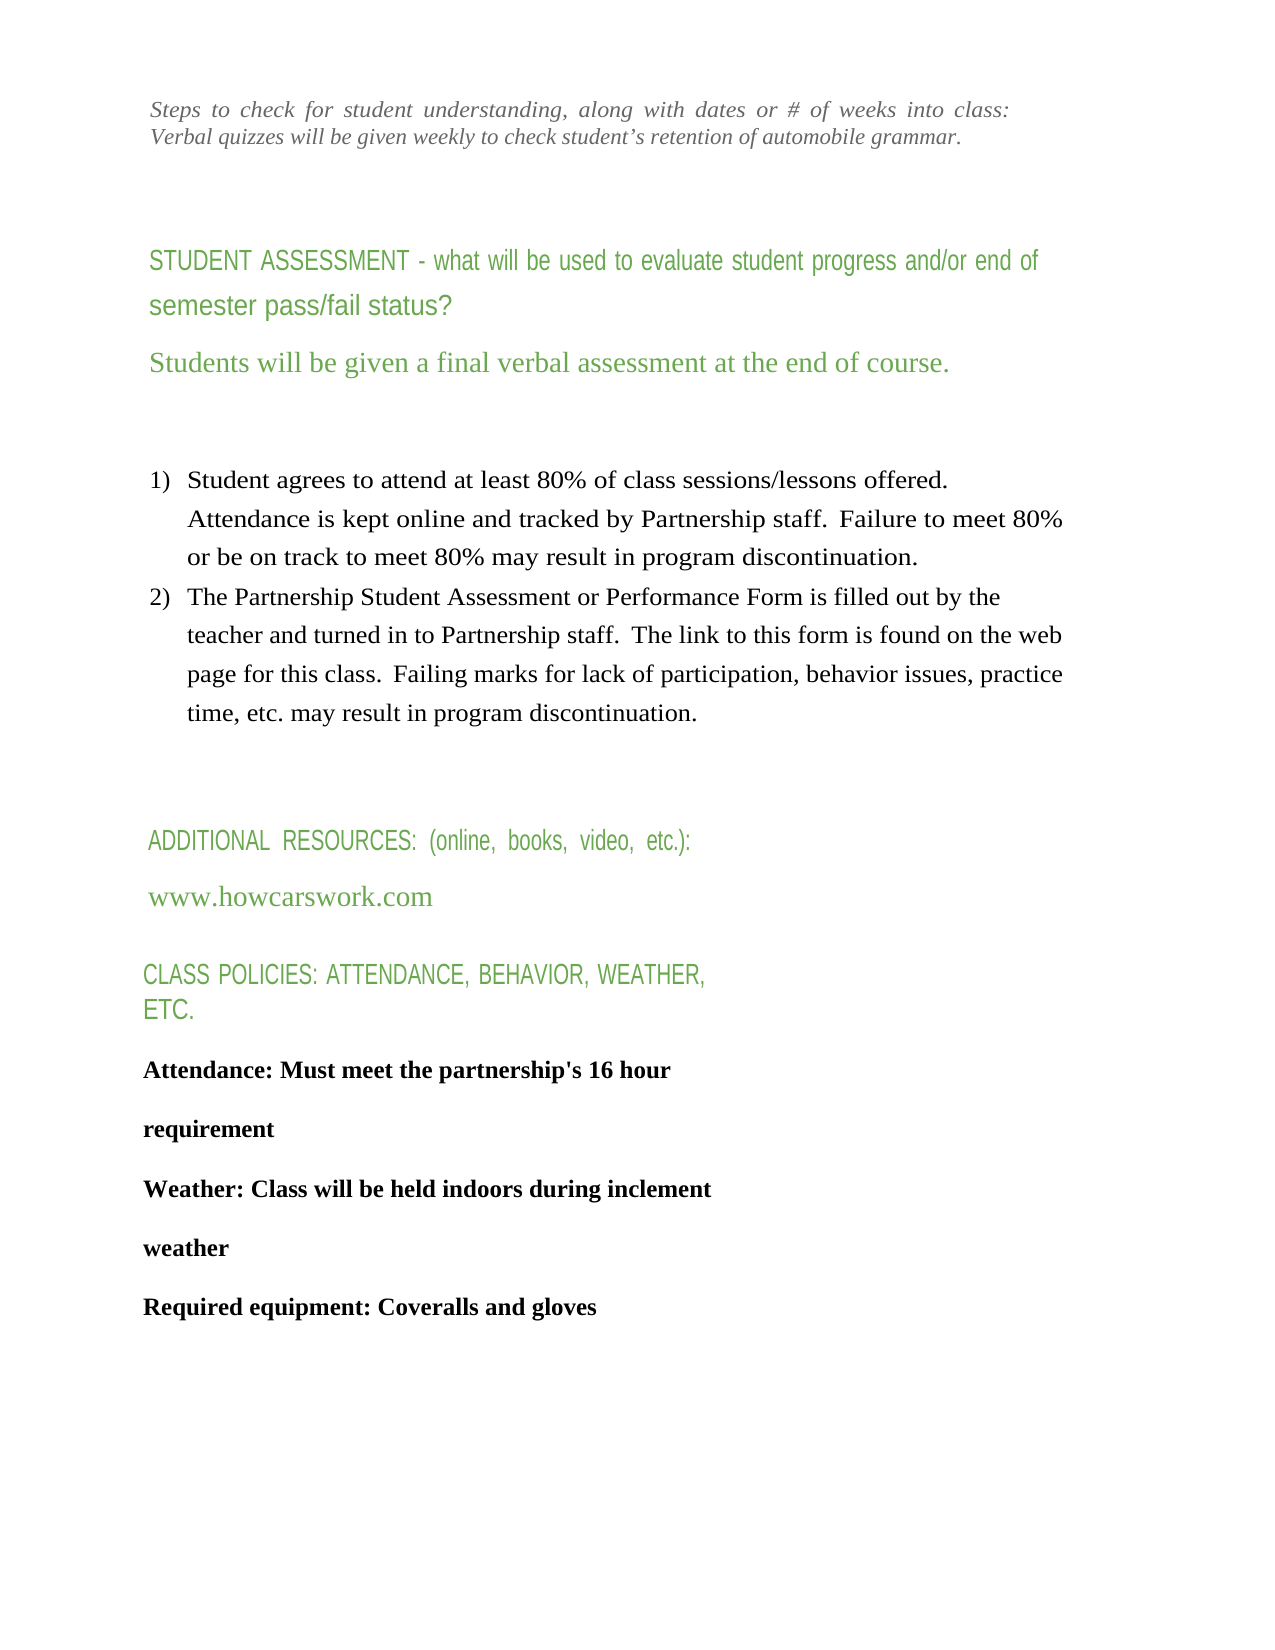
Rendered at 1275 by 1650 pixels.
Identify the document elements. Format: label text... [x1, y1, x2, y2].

list Student agrees to attend at least 80% of class sessions/lessons offered. Attendance is kept online and tracked by Partnership staff. Failure to meet 80% or be on track to meet 80% may result in program discontinuation. [149, 465, 1072, 571]
text www.howcarswork.com [148, 879, 1225, 913]
text Attendance: Must meet the partnership's 16 hour requirement [143, 1055, 722, 1143]
text Students will be given a final verbal assessment at the end of course. [149, 345, 1225, 378]
subtitle CLASS POLICIES: ATTENDANCE, BEHAVIOR, WEATHER, ETC. [143, 957, 722, 1025]
list The Partnership Student Assessment or Performance Form is filled out by the teacher and turned in to Partnership staff. The link to this form is found on the web page for this class. Failing marks for lack of participation, behavior issues, practice time, etc. may result in program discontinuation. [149, 582, 1075, 727]
text Weather: Class will be held indoors during inclement weather [143, 1174, 722, 1262]
text Required equipment: Coveralls and gloves [143, 1292, 722, 1321]
text ADDITIONAL RESOURCES: (online, books, video, etc.): [148, 822, 1225, 856]
text Steps to check for student understanding, along with dates or # of weeks into class: Verbal quizzes will be given weekly to check student’s retention of automobile grammar. [150, 96, 1074, 149]
text STUDENT ASSESSMENT - what will be used to evaluate student progress and/or end of semester pass/fail status? [149, 242, 1103, 321]
